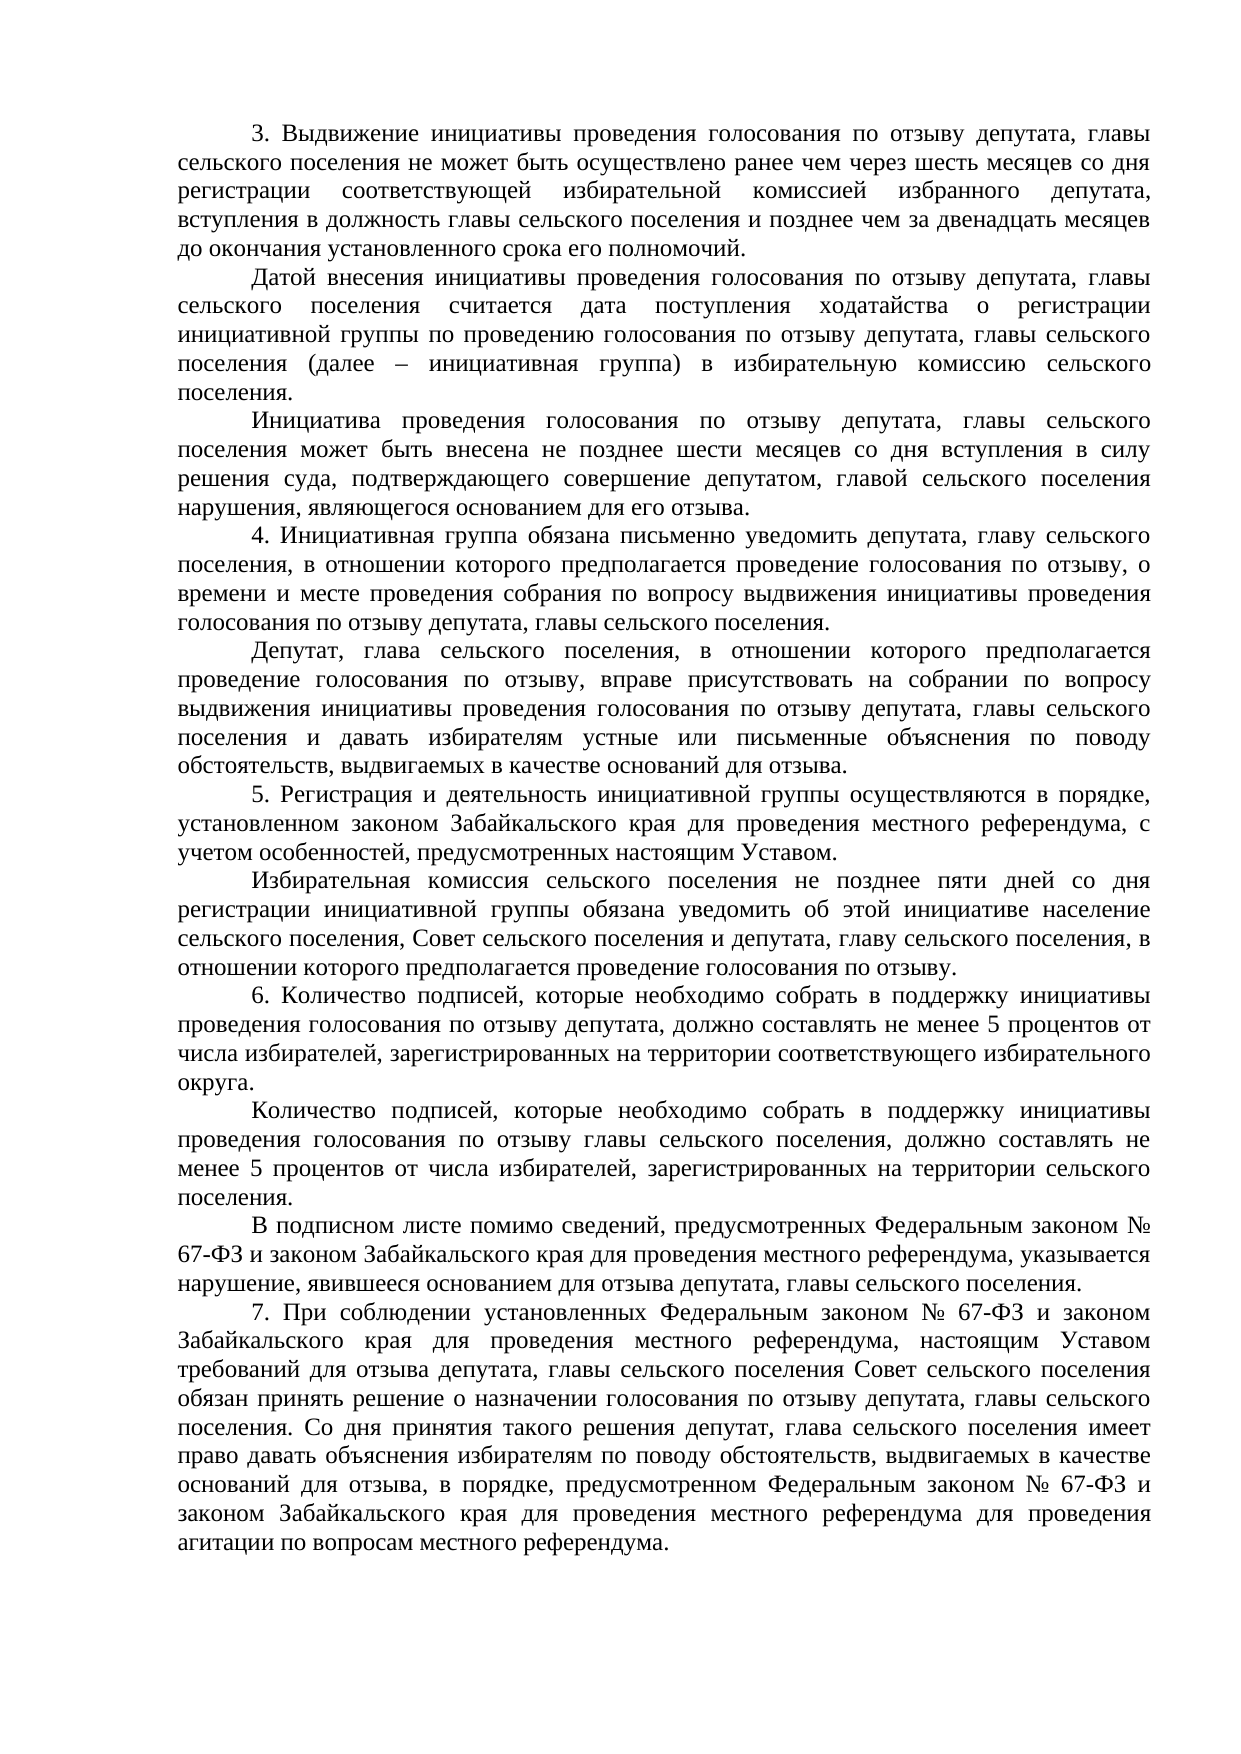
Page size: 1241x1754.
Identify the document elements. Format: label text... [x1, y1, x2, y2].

text 3. Выдвижение инициативы проведения голосования по отзыву депутата, главы сельского поселения не может быть осуществлено ранее чем через шесть месяцев со дня регистрации соответствующей избирательной комиссией избранного депутата, вступления в должность главы сельского поселения и позднее чем за двенадцать месяцев до окончания установленного срока его полномочий. [177, 118, 1152, 262]
text 6. Количество подписей, которые необходимо собрать в поддержку инициативы проведения голосования по отзыву депутата, должно составлять не менее 5 процентов от числа избирателей, зарегистрированных на территории соответствующего избирательного округа. [177, 981, 1152, 1096]
text В подписном листе помимо сведений, предусмотренных Федеральным законом № 67-ФЗ и законом Забайкальского края для проведения местного референдума, указывается нарушение, явившееся основанием для отзыва депутата, главы сельского поселения. [177, 1211, 1152, 1297]
text Инициатива проведения голосования по отзыву депутата, главы сельского поселения может быть внесена не позднее шести месяцев со дня вступления в силу решения суда, подтверждающего совершение депутатом, главой сельского поселения нарушения, являющегося основанием для его отзыва. [177, 406, 1152, 521]
text 5. Регистрация и деятельность инициативной группы осуществляются в порядке, установленном законом Забайкальского края для проведения местного референдума, с учетом особенностей, предусмотренных настоящим Уставом. [177, 779, 1152, 866]
text Избирательная комиссия сельского поселения не позднее пяти дней со дня регистрации инициативной группы обязана уведомить об этой инициативе население сельского поселения, Совет сельского поселения и депутата, главу сельского поселения, в отношении которого предполагается проведение голосования по отзыву. [177, 866, 1152, 981]
text Датой внесения инициативы проведения голосования по отзыву депутата, главы сельского поселения считается дата поступления ходатайства о регистрации инициативной группы по проведению голосования по отзыву депутата, главы сельского поселения (далее – инициативная группа) в избирательную комиссию сельского поселения. [177, 262, 1152, 406]
text Количество подписей, которые необходимо собрать в поддержку инициативы проведения голосования по отзыву главы сельского поселения, должно составлять не менее 5 процентов от числа избирателей, зарегистрированных на территории сельского поселения. [177, 1096, 1152, 1211]
text 7. При соблюдении установленных Федеральным законом № 67-ФЗ и законом Забайкальского края для проведения местного референдума, настоящим Уставом требований для отзыва депутата, главы сельского поселения Совет сельского поселения обязан принять решение о назначении голосования по отзыву депутата, главы сельского поселения. Со дня принятия такого решения депутат, глава сельского поселения имеет право давать объяснения избирателям по поводу обстоятельств, выдвигаемых в качестве оснований для отзыва, в порядке, предусмотренном Федеральным законом № 67-ФЗ и законом Забайкальского края для проведения местного референдума для проведения агитации по вопросам местного референдума. [177, 1297, 1152, 1556]
text Депутат, глава сельского поселения, в отношении которого предполагается проведение голосования по отзыву, вправе присутствовать на собрании по вопросу выдвижения инициативы проведения голосования по отзыву депутата, главы сельского поселения и давать избирателям устные или письменные объяснения по поводу обстоятельств, выдвигаемых в качестве оснований для отзыва. [177, 636, 1152, 779]
text 4. Инициативная группа обязана письменно уведомить депутата, главу сельского поселения, в отношении которого предполагается проведение голосования по отзыву, о времени и месте проведения собрания по вопросу выдвижения инициативы проведения голосования по отзыву депутата, главы сельского поселения. [177, 521, 1152, 636]
